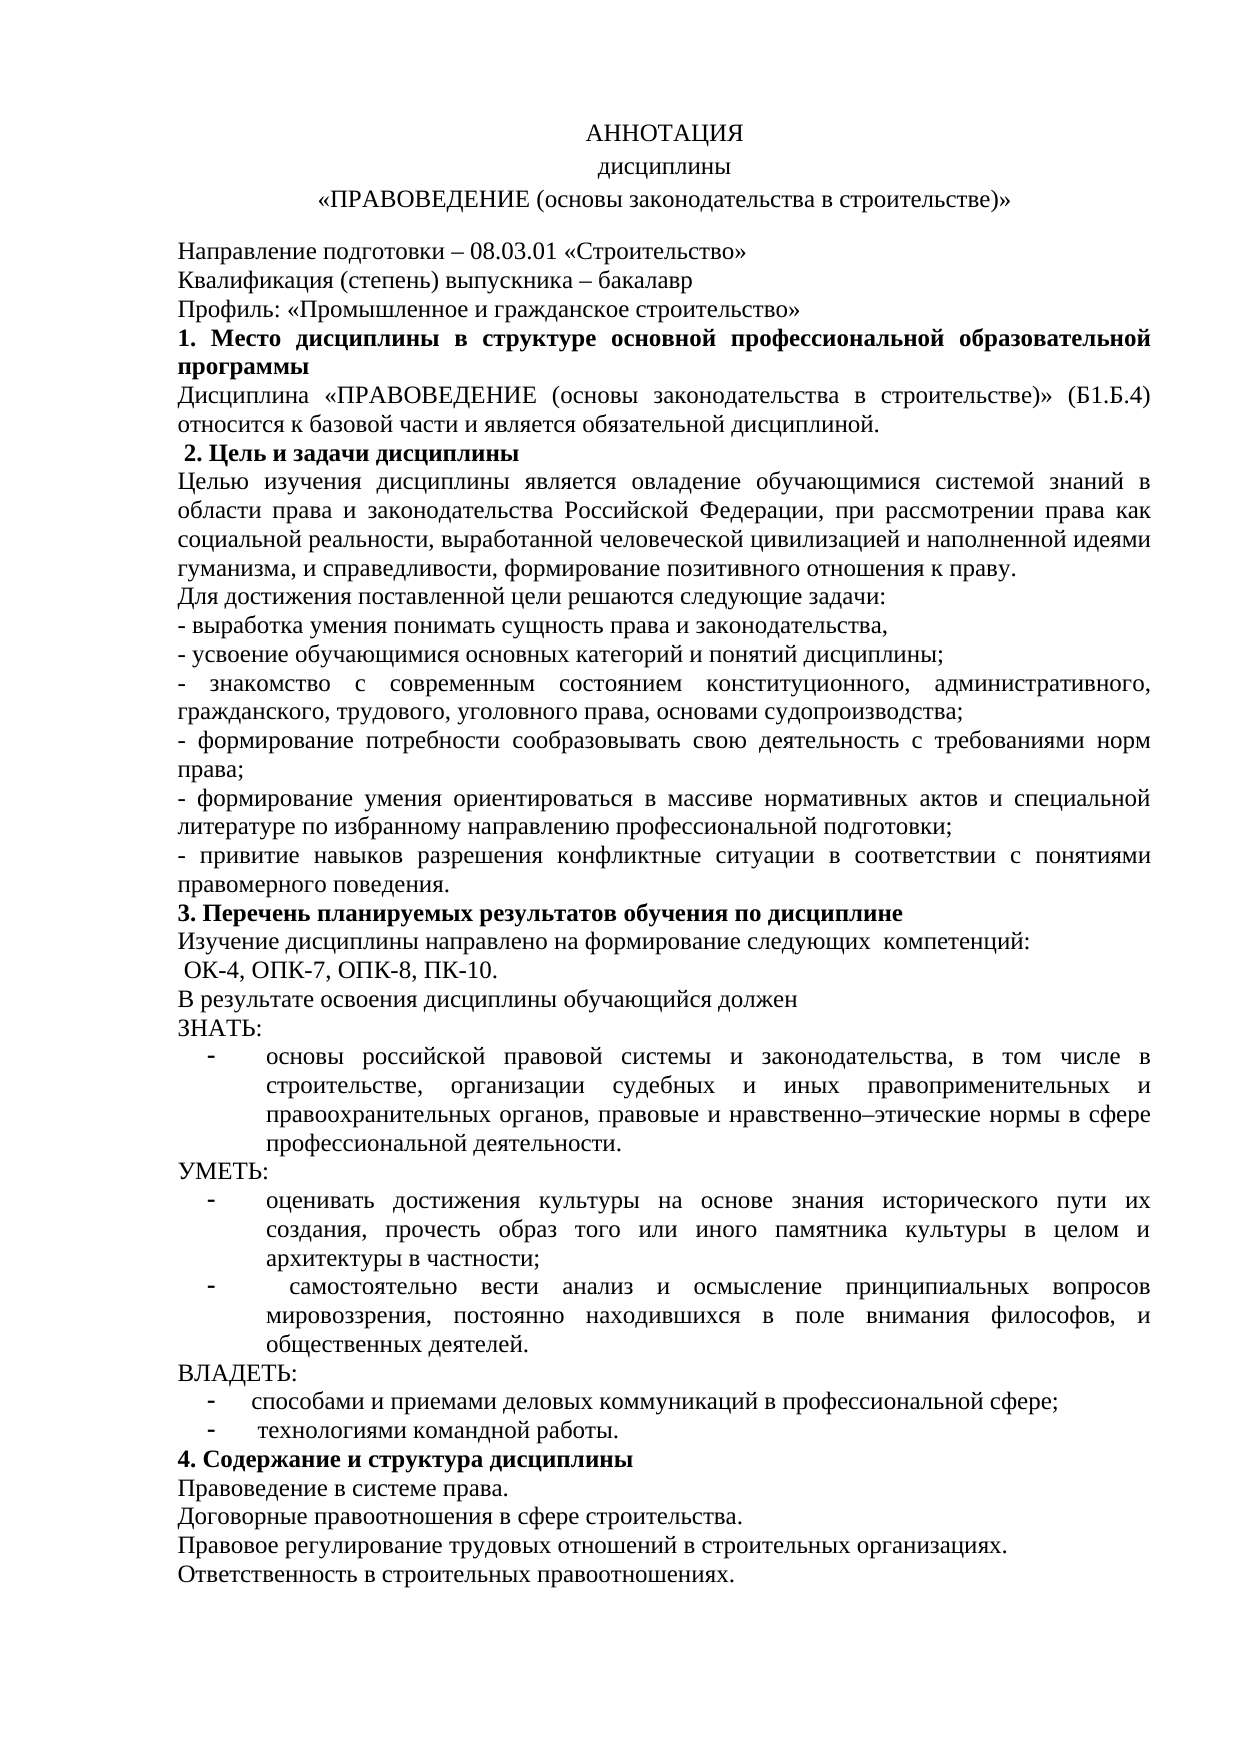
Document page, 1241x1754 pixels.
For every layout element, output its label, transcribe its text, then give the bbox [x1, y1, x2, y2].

text Квалификация (степень) выпускника – бакалавр [177, 265, 1152, 294]
text Договорные правоотношения в сфере строительства. [177, 1501, 1152, 1530]
text АННОТАЦИЯ [177, 118, 1152, 147]
text ОК-4, ОПК-7, ОПК-8, ПК-10. [177, 955, 1152, 984]
text 3. Перечень планируемых результатов обучения по дисциплине [177, 898, 1152, 926]
text - знакомство с современным состоянием конституционного, административного, гражданского, трудового, уголовного права, основами судопроизводства; [177, 668, 1152, 725]
text - усвоение обучающимися основных категорий и понятий дисциплины; [177, 639, 1152, 668]
text В результате освоения дисциплины обучающийся должен [177, 984, 1152, 1013]
text Профиль: «Промышленное и гражданское строительство» [177, 294, 1152, 323]
list самостоятельно вести анализ и осмысление принципиальных вопросов мировоззрения, постоянно находившихся в поле внимания философов, и общественных деятелей. [207, 1271, 1152, 1358]
list технологиями командной работы. [207, 1415, 1152, 1444]
text 2. Цель и задачи дисциплины [177, 438, 1152, 466]
text ВЛАДЕТЬ: [177, 1358, 1152, 1386]
text - формирование умения ориентироваться в массиве нормативных актов и специальной литературе по избранному направлению профессиональной подготовки; [177, 783, 1152, 840]
text 4. Содержание и структура дисциплины [177, 1444, 1152, 1473]
text Для достижения поставленной цели решаются следующие задачи: [177, 581, 1152, 610]
text Ответственность в строительных правоотношениях. [177, 1559, 1152, 1588]
text Целью изучения дисциплины является овладение обучающимися системой знаний в области права и законодательства Российской Федерации, при рассмотрении права как социальной реальности, выработанной человеческой цивилизацией и наполненной идеями гуманизма, и справедливости, формирование позитивного отношения к праву. [177, 466, 1152, 581]
text - формирование потребности сообразовывать свою деятельность с требованиями норм права; [177, 725, 1152, 783]
text Правоведение в системе права. [177, 1473, 1152, 1501]
list способами и приемами деловых коммуникаций в профессиональной сфере; [207, 1386, 1152, 1415]
text Изучение дисциплины направлено на формирование следующих компетенций: [177, 926, 1152, 955]
text - привитие навыков разрешения конфликтные ситуации в соответствии с понятиями правомерного поведения. [177, 840, 1152, 898]
text Правовое регулирование трудовых отношений в строительных организациях. [177, 1530, 1152, 1559]
text - выработка умения понимать сущность права и законодательства, [177, 610, 1152, 639]
text 1. Место дисциплины в структуре основной профессиональной образовательной программы [177, 323, 1152, 380]
list основы российской правовой системы и законодательства, в том числе в строительстве, организации судебных и иных правоприменительных и правоохранительных органов, правовые и нравственно–этические нормы в сфере профессиональной деятельности. [207, 1041, 1152, 1156]
text УМЕТЬ: [177, 1156, 1152, 1185]
text ЗНАТЬ: [177, 1013, 1152, 1041]
text Дисциплина «ПРАВОВЕДЕНИЕ (основы законодательства в строительстве)» (Б1.Б.4) относится к базовой части и является обязательной дисциплиной. [177, 380, 1152, 438]
text Направление подготовки – 08.03.01 «Строительство» [177, 236, 1152, 265]
text дисциплины [177, 151, 1152, 180]
list оценивать достижения культуры на основе знания исторического пути их создания, прочесть образ того или иного памятника культуры в целом и архитектуры в частности; [207, 1185, 1152, 1271]
text «ПРАВОВЕДЕНИЕ (основы законодательства в строительстве)» [177, 184, 1152, 213]
